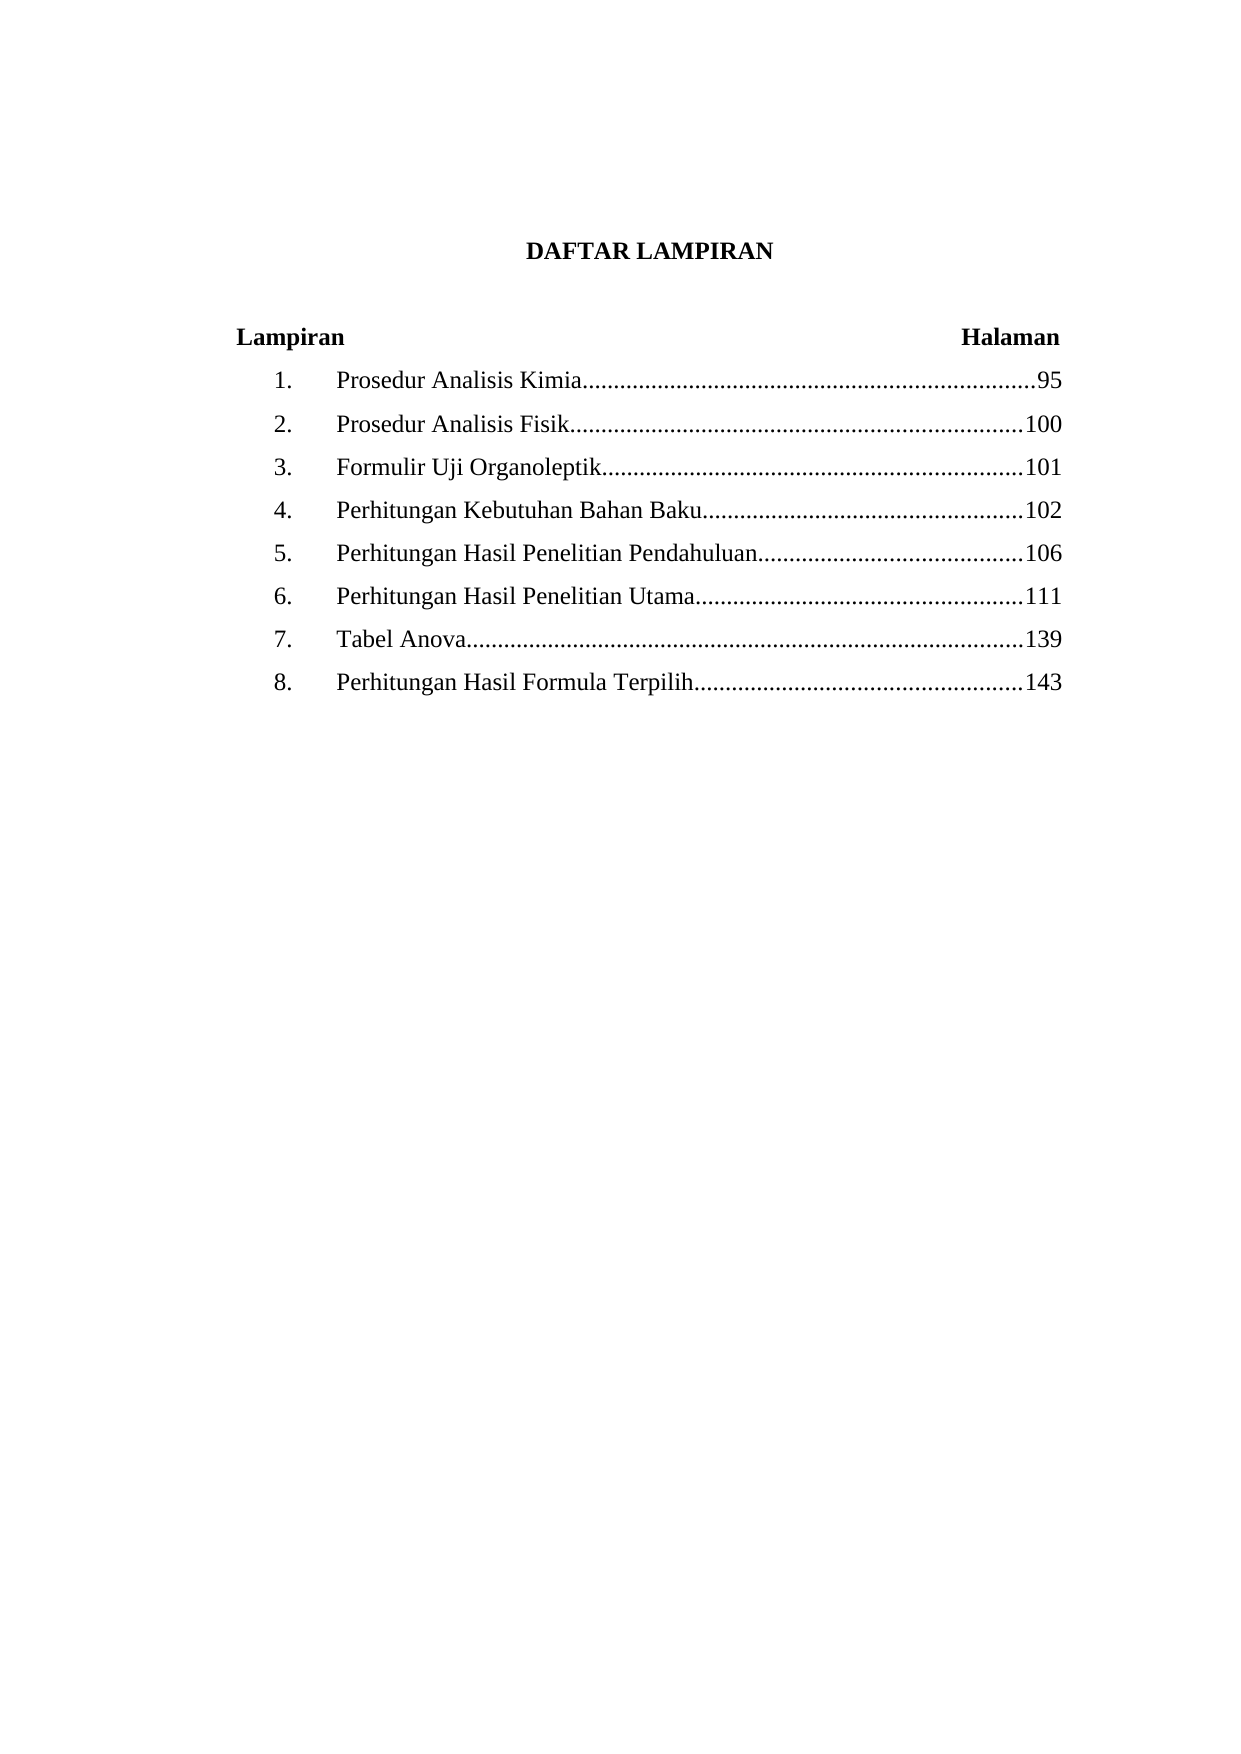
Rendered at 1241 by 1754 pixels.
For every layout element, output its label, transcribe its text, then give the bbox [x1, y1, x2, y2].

text 8. Perhitungan Hasil Formula Terpilih 143 [236, 667, 1063, 696]
subtitle DAFTAR LAMPIRAN [236, 236, 1063, 265]
text Lampiran Halaman [236, 322, 1063, 351]
text 2. Prosedur Analisis Fisik 100 [236, 409, 1063, 437]
text 3. Formulir Uji Organoleptik 101 [236, 452, 1063, 481]
text 1. Prosedur Analisis Kimia 95 [236, 366, 1063, 394]
text 6. Perhitungan Hasil Penelitian Utama 111 [236, 581, 1063, 610]
text 4. Perhitungan Kebutuhan Bahan Baku 102 [236, 495, 1063, 524]
text 7. Tabel Anova 139 [236, 624, 1063, 653]
text 5. Perhitungan Hasil Penelitian Pendahuluan 106 [236, 538, 1063, 567]
